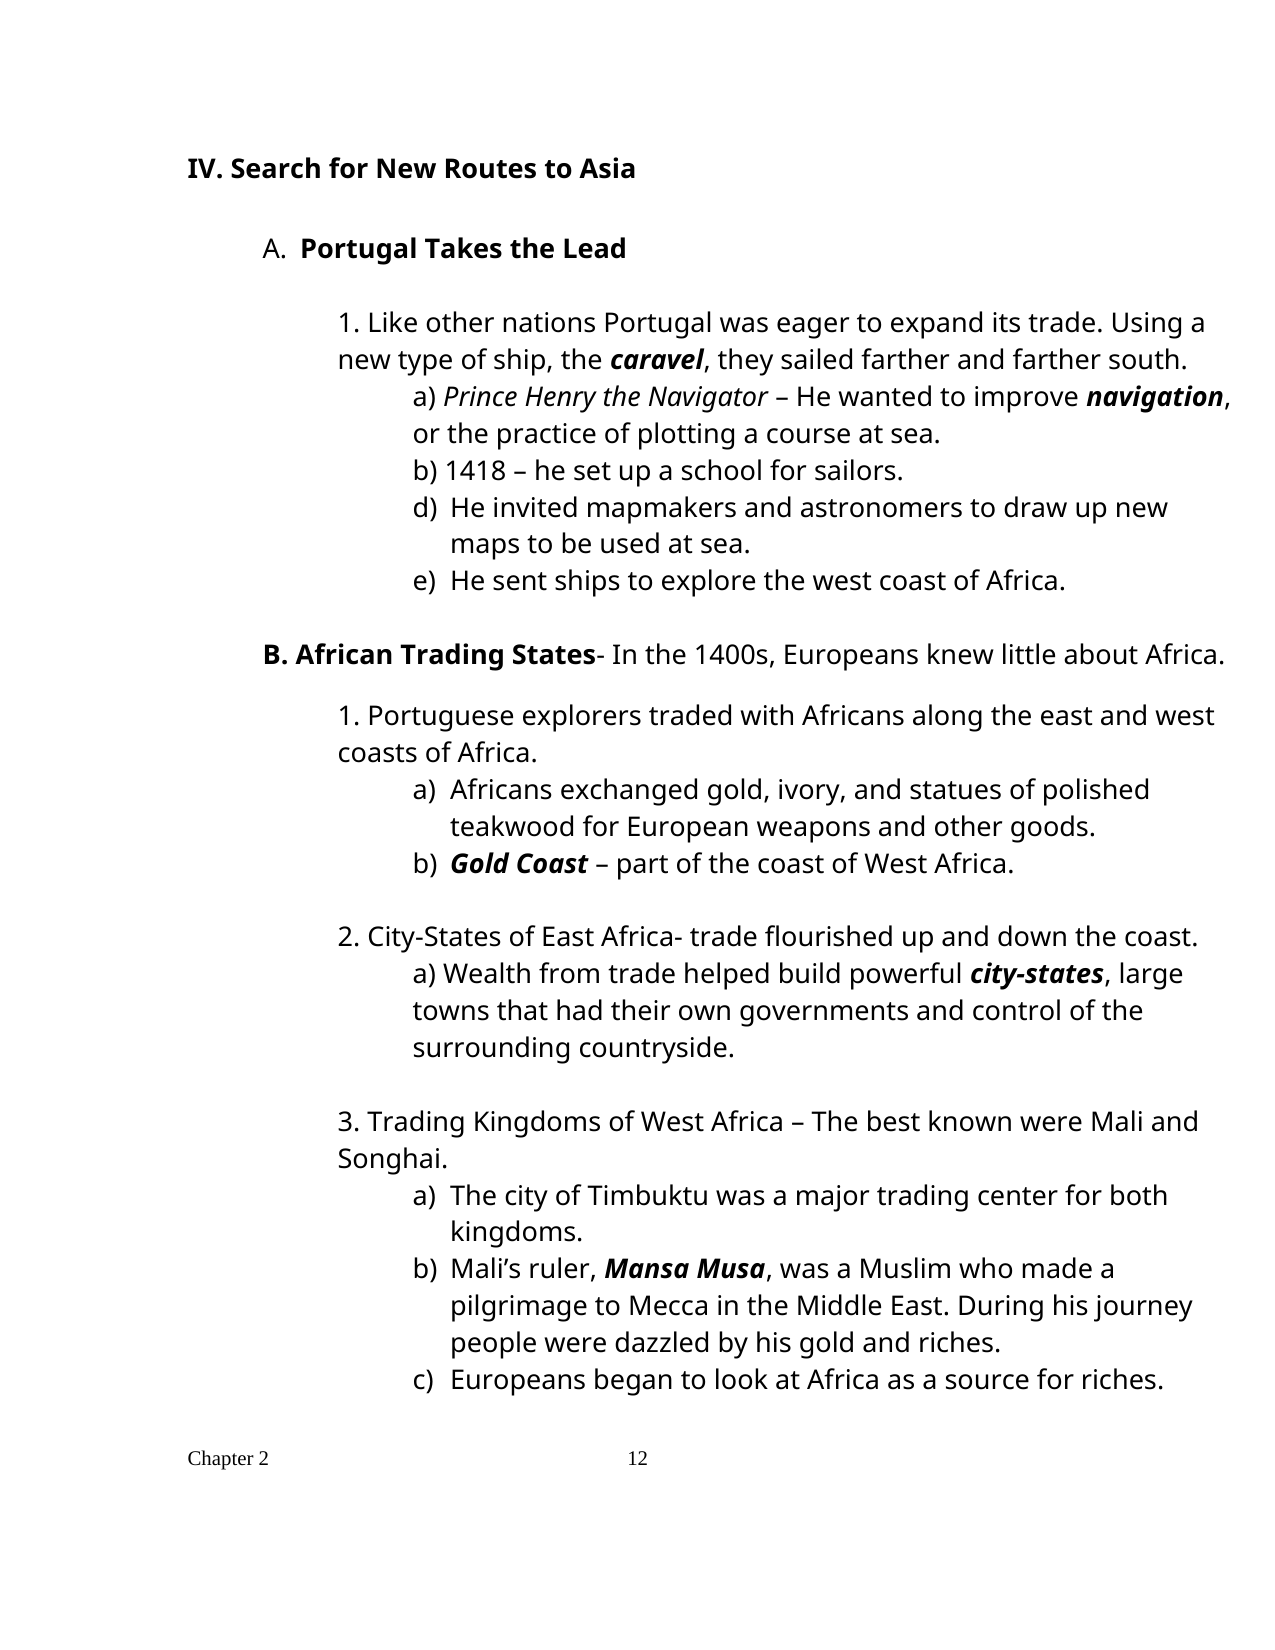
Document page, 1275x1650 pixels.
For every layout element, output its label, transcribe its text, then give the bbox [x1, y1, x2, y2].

text a) Wealth from trade helped build powerful city-states, large towns that had their own governments and control of the surrounding countryside. [412, 955, 1237, 1065]
list He sent ships to explore the west coast of Africa. [412, 562, 1237, 599]
list Europeans began to look at Africa as a source for riches. [412, 1360, 1237, 1397]
list Portugal Takes the Lead [262, 230, 1237, 267]
text 1. Like other nations Portugal was eager to expand its trade. Using a new type of ship, the caravel, they sailed farther and farther south. [187, 304, 1087, 377]
list Gold Coast – part of the coast of West Africa. [412, 844, 1237, 881]
list Africans exchanged gold, ivory, and statues of polished teakwood for European weapons and other goods. [412, 770, 1237, 844]
text b) 1418 – he set up a school for sailors. [412, 451, 1237, 488]
text 1. Portuguese explorers traded with Africans along the east and west coasts of Africa. [187, 697, 1087, 770]
list The city of Timbuktu was a major trading center for both kingdoms. [412, 1176, 1237, 1250]
text 3. Trading Kingdoms of West Africa – The best known were Mali and Songhai. [187, 1102, 1087, 1176]
text B. African Trading States- In the 1400s, Europeans knew little about Africa. [262, 636, 1237, 672]
list Mali’s ruler, Mansa Musa, was a Muslim who made a pilgrimage to Mecca in the Middle East. During his journey people were dazzled by his gold and riches. [412, 1250, 1237, 1360]
text IV. Search for New Routes to Asia [187, 150, 1087, 187]
text 2. City-States of East Africa- trade flourished up and down the coast. [187, 918, 1087, 955]
text a) Prince Henry the Navigator – He wanted to improve navigation, or the practice of plotting a course at sea. [412, 377, 1237, 451]
list He invited mapmakers and astronomers to draw up new maps to be used at sea. [412, 488, 1237, 562]
